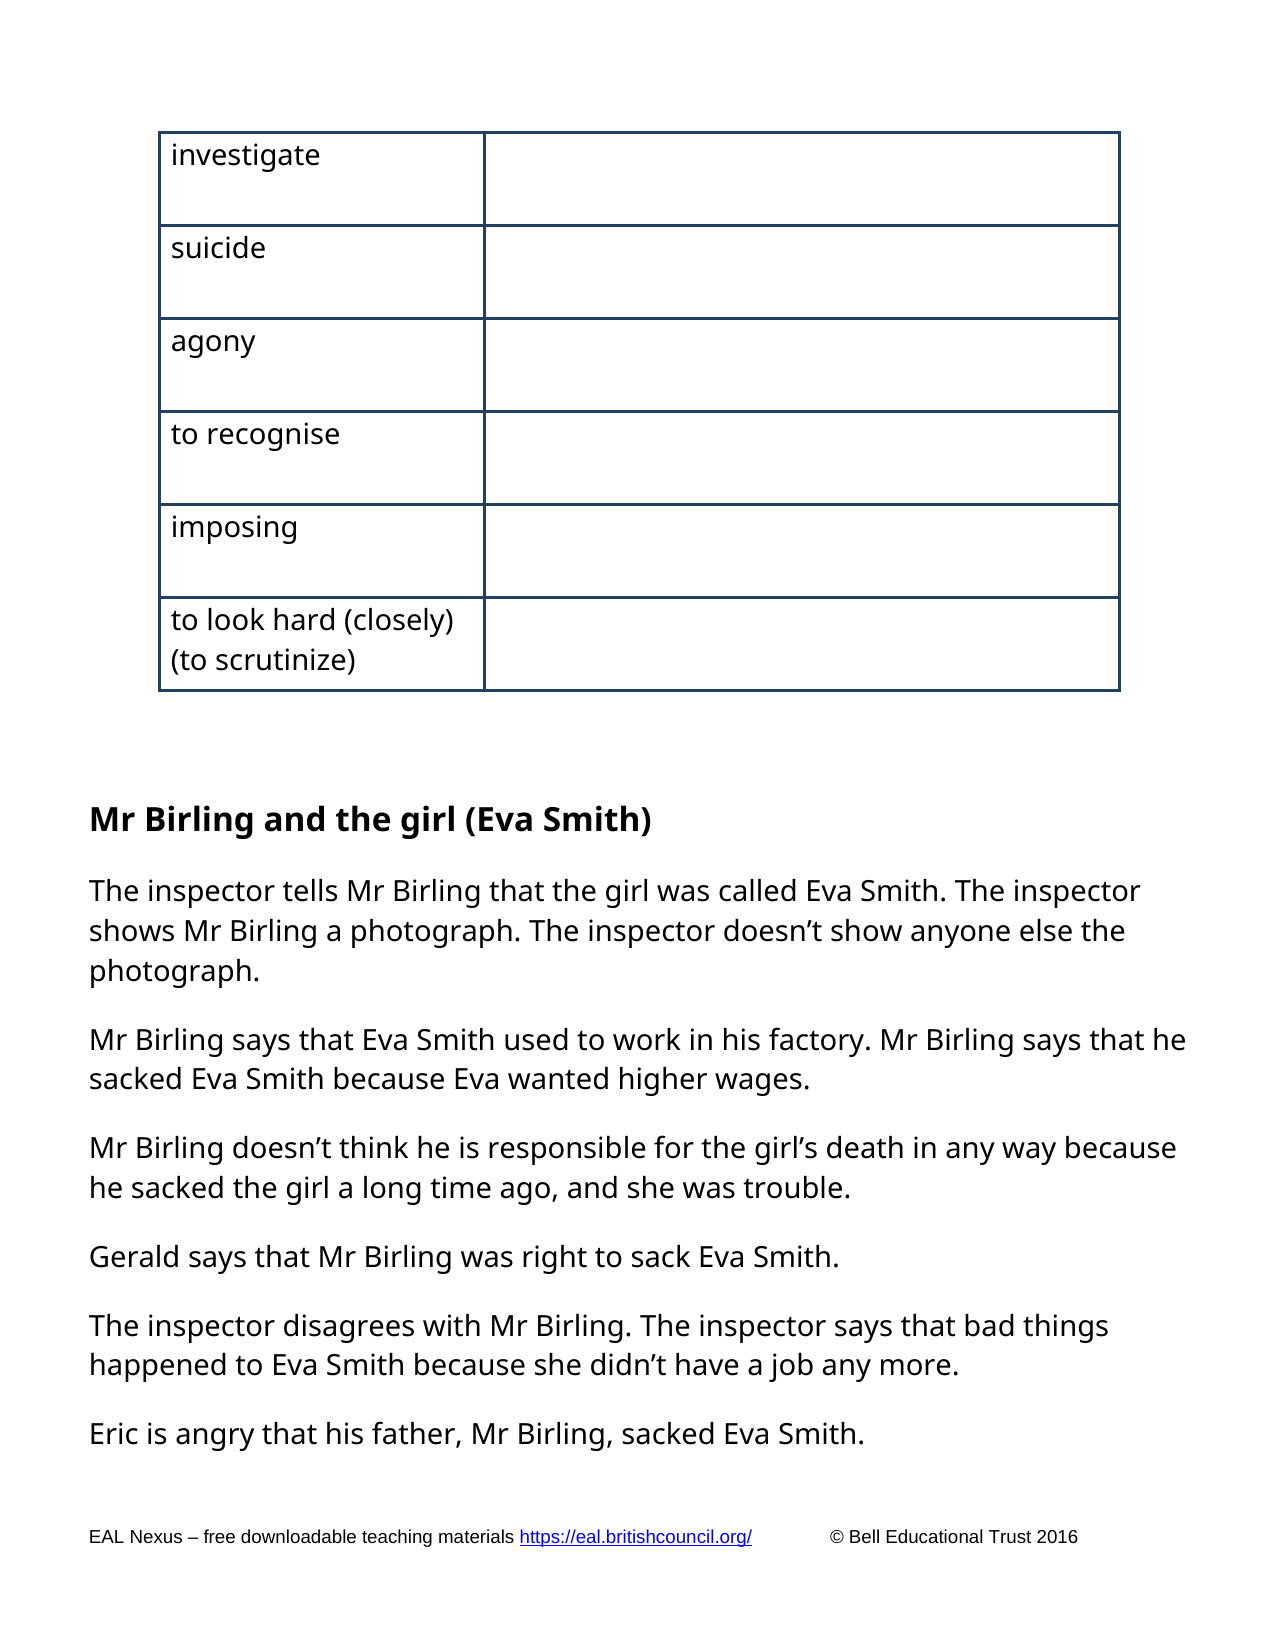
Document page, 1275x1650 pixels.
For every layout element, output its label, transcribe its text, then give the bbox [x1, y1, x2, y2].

text The inspector tells Mr Birling that the girl was called Eva Smith. The inspector shows Mr Birling a photograph. The inspector doesn’t show anyone else the photograph. [89, 871, 1196, 990]
text Mr Birling doesn’t think he is responsible for the girl’s death in any way because he sacked the girl a long time ago, and she was trouble. [89, 1127, 1196, 1207]
table_cell to look hard (closely) (to scrutinize) [161, 599, 483, 689]
table_cell [486, 413, 1118, 503]
text Mr Birling and the girl (Eva Smith) [89, 796, 1196, 841]
table_cell [486, 506, 1118, 596]
table_cell to recognise [161, 413, 483, 503]
table_cell imposing [161, 506, 483, 596]
text Eric is angry that his father, Mr Birling, sacked Eva Smith. [89, 1413, 1196, 1453]
table_cell [486, 599, 1118, 689]
table_cell [486, 320, 1118, 410]
table_cell suicide [161, 227, 483, 317]
text The inspector disagrees with Mr Birling. The inspector says that bad things happened to Eva Smith because she didn’t have a job any more. [89, 1305, 1196, 1384]
table_cell [486, 134, 1118, 224]
table_cell investigate [161, 134, 483, 224]
text Gerald says that Mr Birling was right to sack Eva Smith. [89, 1236, 1196, 1276]
text Mr Birling says that Eva Smith used to work in his factory. Mr Birling says that he sacked Eva Smith because Eva wanted higher wages. [89, 1019, 1196, 1098]
table_cell agony [161, 320, 483, 410]
table_cell [486, 227, 1118, 317]
